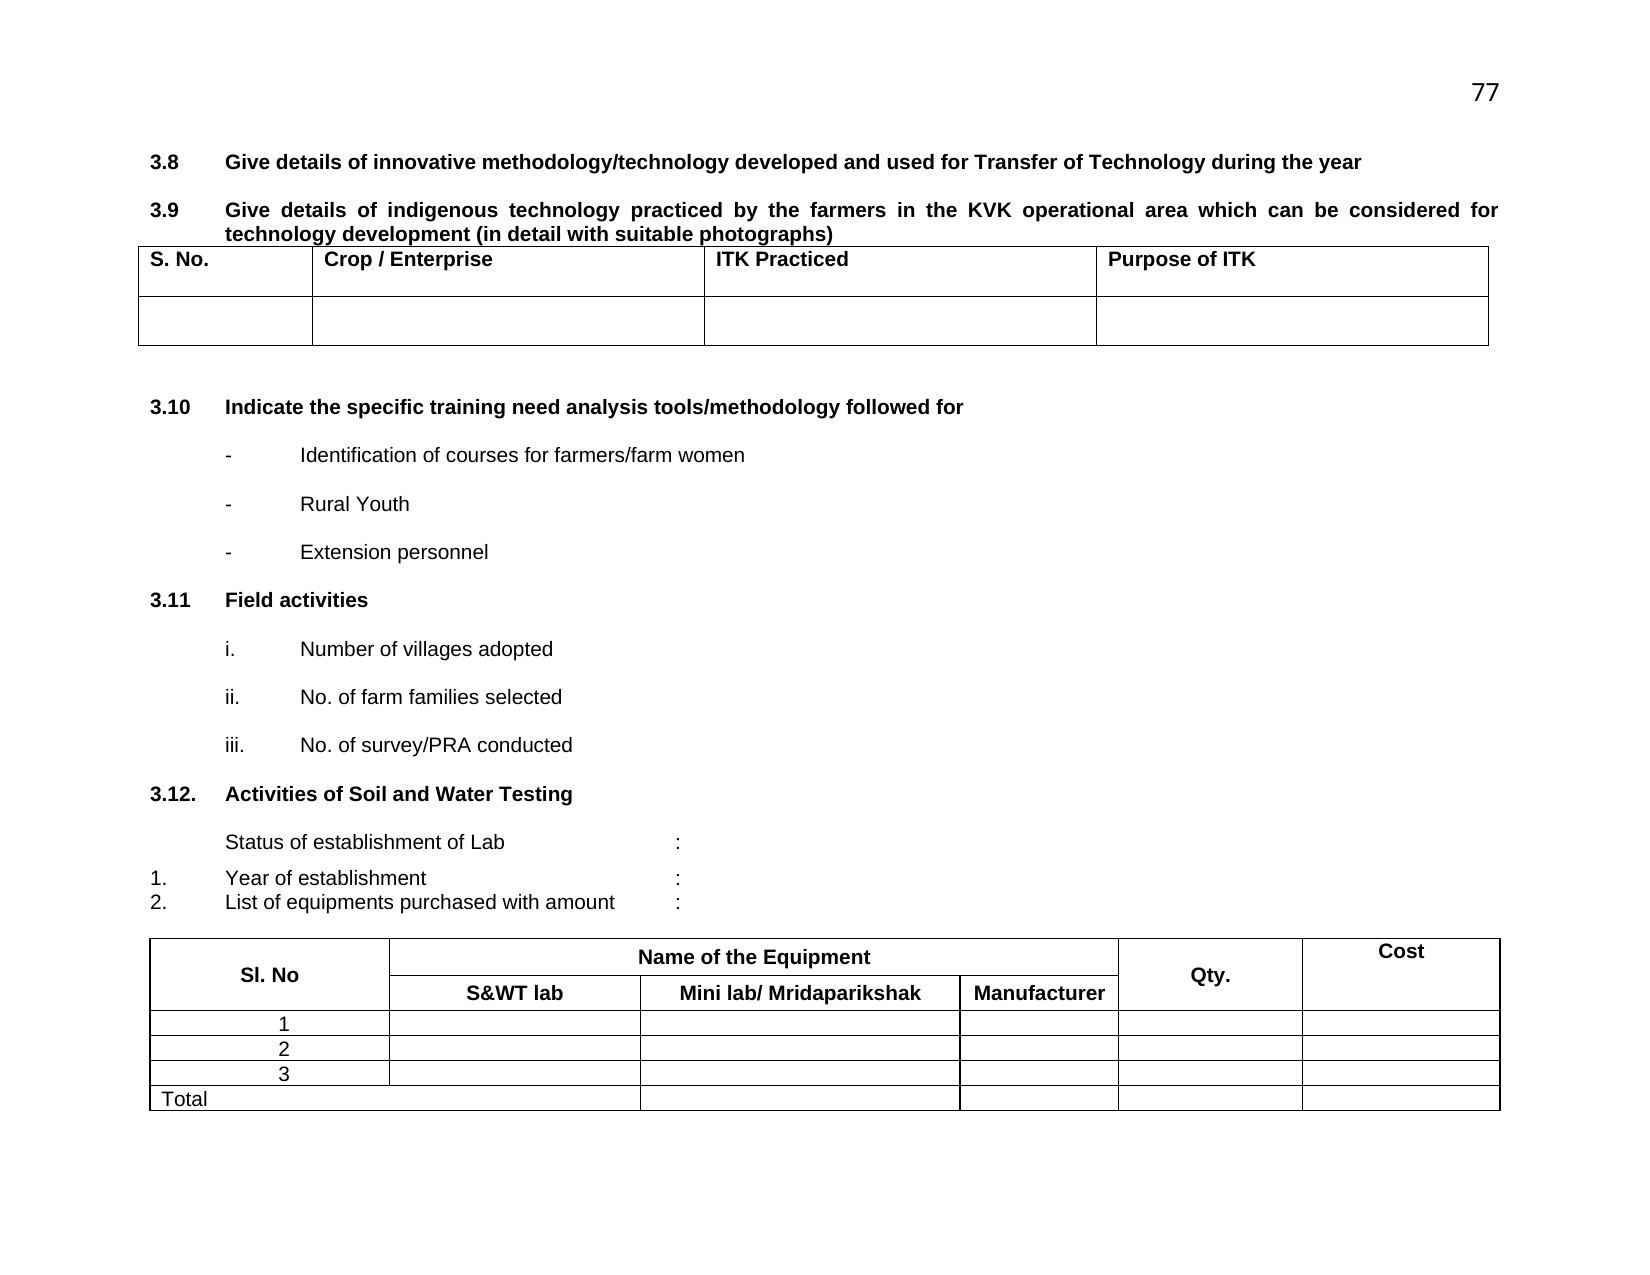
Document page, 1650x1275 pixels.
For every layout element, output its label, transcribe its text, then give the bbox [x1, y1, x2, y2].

text 3.12. Activities of Soil and Water Testing [150, 781, 1500, 805]
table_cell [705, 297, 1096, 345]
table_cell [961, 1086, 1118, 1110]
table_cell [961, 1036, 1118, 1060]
text 1. Year of establishment : [150, 866, 1528, 889]
text iii. No. of survey/PRA conducted [150, 733, 1500, 757]
text ii. No. of farm families selected [150, 685, 1500, 709]
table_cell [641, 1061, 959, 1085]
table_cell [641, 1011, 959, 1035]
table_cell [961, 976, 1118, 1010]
text 3.8 Give details of innovative methodology/technology developed and used for Transfer of Technology during the year [150, 150, 1500, 174]
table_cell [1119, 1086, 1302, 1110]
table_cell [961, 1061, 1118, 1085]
text - Rural Youth [150, 491, 1500, 515]
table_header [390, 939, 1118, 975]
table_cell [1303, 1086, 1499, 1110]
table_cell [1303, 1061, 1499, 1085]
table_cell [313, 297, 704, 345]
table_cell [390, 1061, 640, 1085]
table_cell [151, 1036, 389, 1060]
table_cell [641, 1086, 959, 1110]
text 3.9 Give details of indigenous technology practiced by the farmers in the KVK operational area which can be considered for technology development (in detail with suitable photographs) [150, 198, 1500, 246]
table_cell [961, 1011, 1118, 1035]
text 2. List of equipments purchased with amount : [150, 889, 1528, 913]
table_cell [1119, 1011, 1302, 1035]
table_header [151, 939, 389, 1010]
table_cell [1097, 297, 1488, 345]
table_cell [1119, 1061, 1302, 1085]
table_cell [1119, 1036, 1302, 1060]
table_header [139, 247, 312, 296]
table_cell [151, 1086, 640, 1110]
text 3.11 Field activities [150, 588, 1500, 612]
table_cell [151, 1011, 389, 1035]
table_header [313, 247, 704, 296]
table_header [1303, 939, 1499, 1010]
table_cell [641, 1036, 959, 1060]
text i. Number of villages adopted [150, 636, 1500, 660]
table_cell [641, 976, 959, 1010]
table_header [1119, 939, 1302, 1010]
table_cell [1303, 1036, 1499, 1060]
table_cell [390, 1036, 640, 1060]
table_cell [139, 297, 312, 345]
text 3.10 Indicate the specific training need analysis tools/methodology followed for [150, 395, 1500, 419]
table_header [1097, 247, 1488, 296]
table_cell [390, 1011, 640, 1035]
text Status of establishment of Lab : [150, 830, 1528, 854]
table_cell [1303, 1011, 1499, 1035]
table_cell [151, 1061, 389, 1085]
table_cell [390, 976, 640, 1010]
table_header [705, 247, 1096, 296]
text - Identification of courses for farmers/farm women [150, 443, 1500, 467]
text - Extension personnel [150, 540, 1500, 564]
